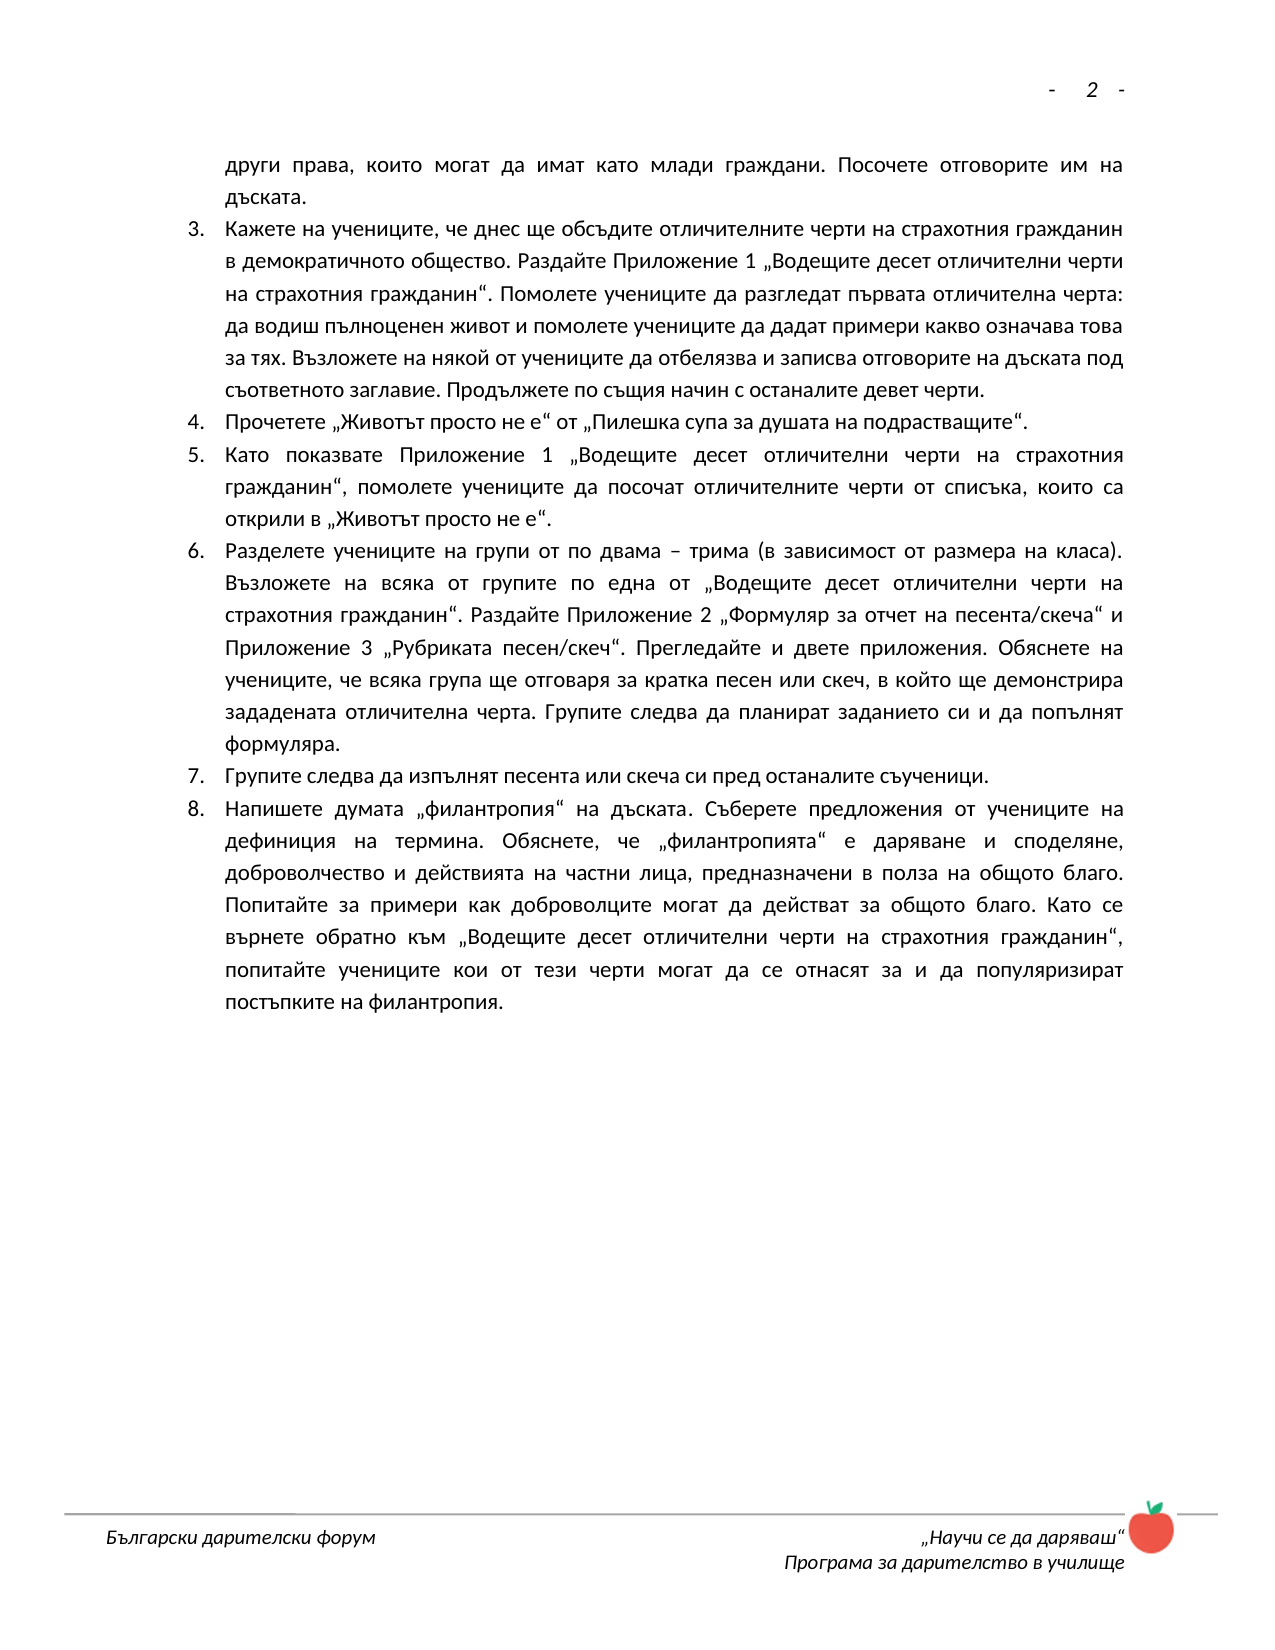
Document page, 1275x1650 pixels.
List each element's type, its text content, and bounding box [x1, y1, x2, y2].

list Прочетете „Животът просто не е“ от „Пилешка супа за душата на подрастващите“. [187, 407, 1125, 436]
list Като показвате Приложение 1 „Водещите десет отличителни черти на страхотния гражданин“, помолете учениците да посочат отличителните черти от списъка, които са открили в „Животът просто не е“. [187, 440, 1125, 532]
list Напишете думата „филантропия“ на дъската. Съберете предложения от учениците на дефиниция на термина. Обяснете, че „филантропията“ е даряване и споделяне, доброволчество и действията на частни лица, предназначени в полза на общото благо. Попитайте за примери как доброволците могат да действат за общото благо. Като се върнете обратно към „Водещите десет отличителни черти на страхотния гражданин“, попитайте учениците кои от тези черти могат да се отнасят за и да популяризират постъпките на филантропия. [187, 794, 1125, 1015]
list Кажете на учениците, че днес ще обсъдите отличителните черти на страхотния гражданин в демократичното общество. Раздайте Приложение 1 „Водещите десет отличителни черти на страхотния гражданин“. Помолете учениците да разгледат първата отличителна черта: да водиш пълноценен живот и помолете учениците да дадат примери какво означава това за тях. Възложете на някой от учениците да отбелязва и записва отговорите на дъската под съответното заглавие. Продължете по същия начин с останалите девет черти. [187, 214, 1125, 403]
picture [1125, 1498, 1177, 1557]
list Разделете учениците на групи от по двама – трима (в зависимост от размера на класа). Възложете на всяка от групите по една от „Водещите десет отличителни черти на страхотния гражданин“. Раздайте Приложение 2 „Формуляр за отчет на песента/скеча“ и Приложение 3 „Рубриката песен/скеч“. Прегледайте и двете приложения. Обяснете на учениците, че всяка група ще отговаря за кратка песен или скеч, в който ще демонстрира зададената отличителна черта. Групите следва да планират заданието си и да попълнят формуляра. [187, 536, 1125, 757]
list Групите следва да изпълнят песента или скеча си пред останалите съученици. [187, 762, 1125, 789]
